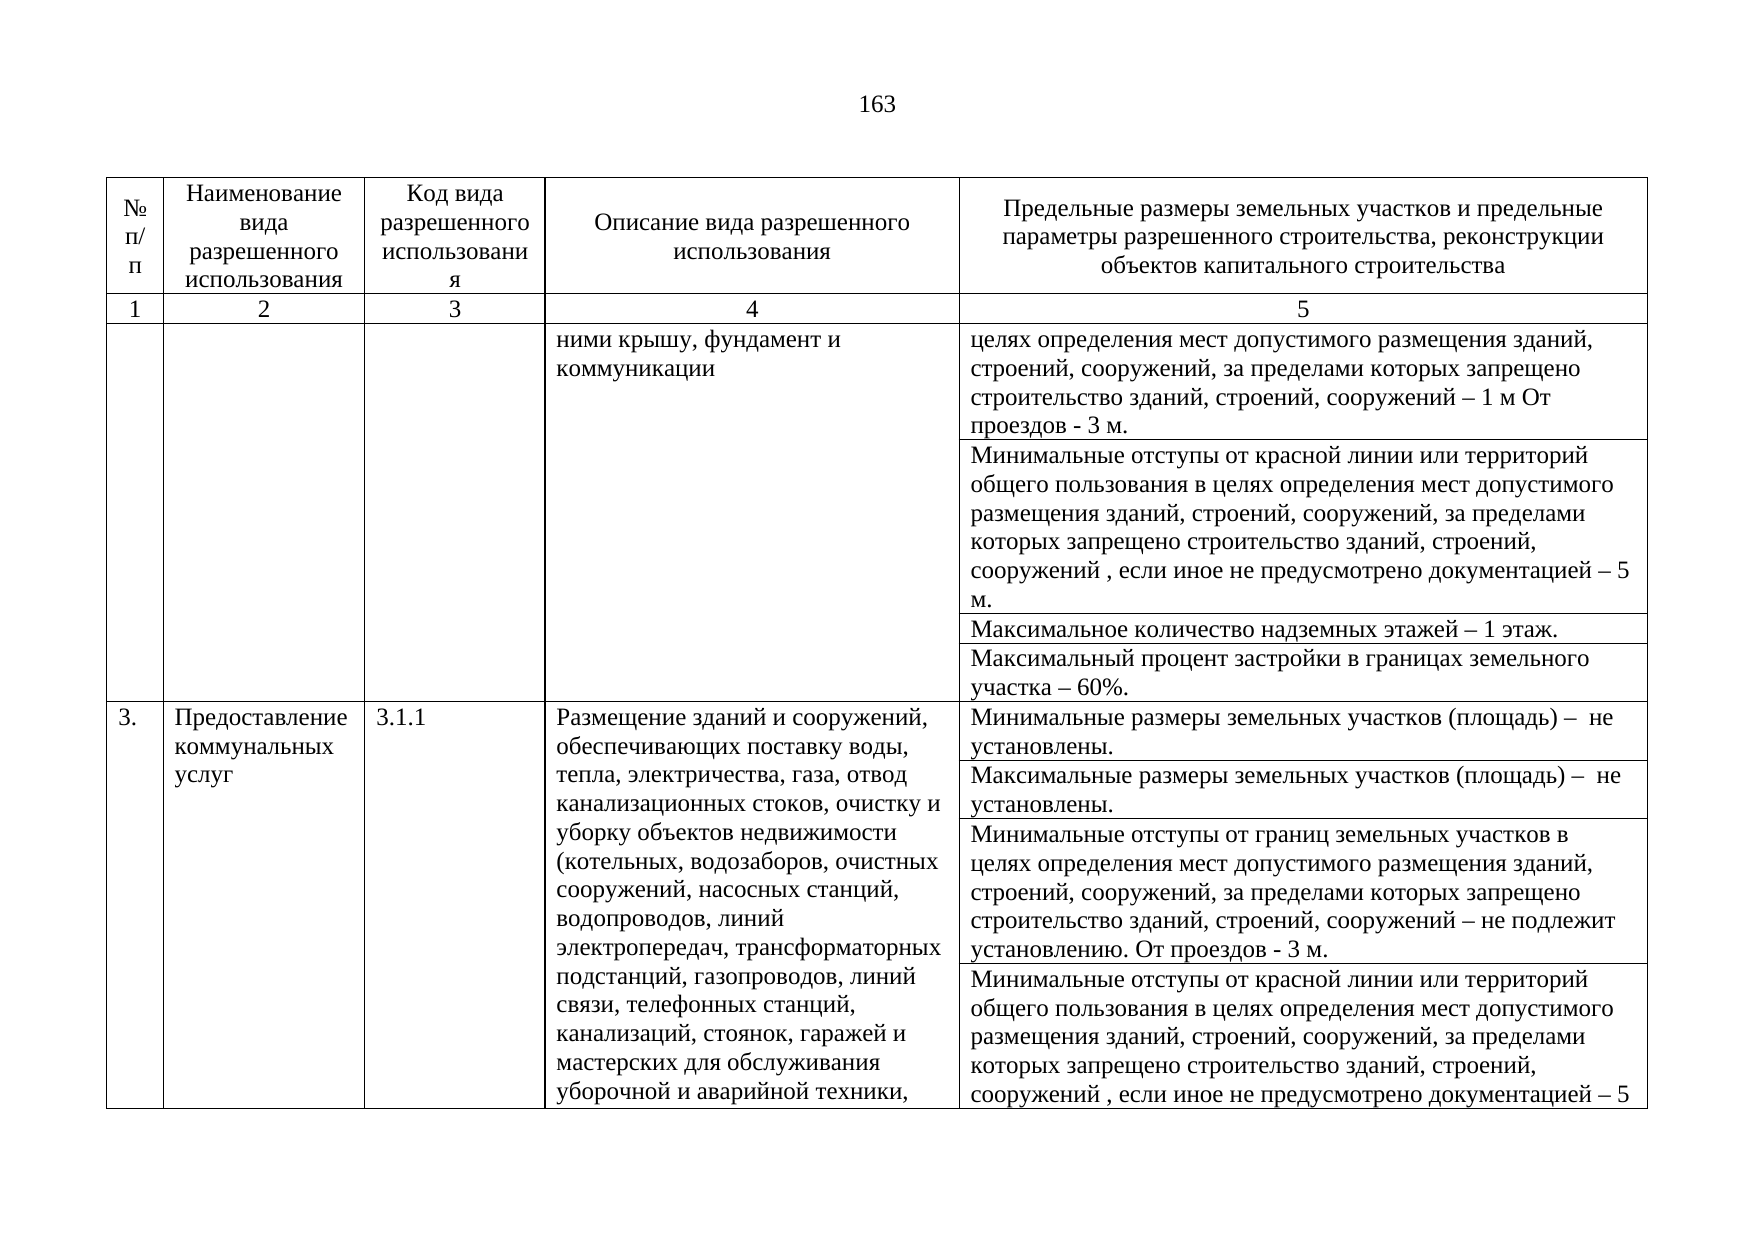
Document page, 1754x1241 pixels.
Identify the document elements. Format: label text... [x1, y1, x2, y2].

table_header Код вида разрешенного использования [365, 178, 544, 293]
table_cell Минимальные размеры земельных участков (площадь) – не установлены. [960, 702, 1647, 759]
table_cell Размещение зданий и сооружений, обеспечивающих поставку воды, тепла, электричества, газа, отвод канализационных стоков, очистку и уборку объектов недвижимости (котельных, водозаборов, очистных сооружений, насосных станций, водопроводов, линий электропередач, трансформаторных подстанций, газопроводов, линий связи, телефонных станций, канализаций, стоянок, гаражей и мастерских для обслуживания уборочной и аварийной техники, сооружений, необходимых для сбора и плавки снега) [546, 702, 959, 1108]
table_cell Предоставление коммунальных услуг [164, 702, 364, 1108]
table_cell Максимальное количество надземных этажей – 1 этаж. [960, 614, 1647, 642]
table_cell 5 [960, 294, 1647, 323]
table_header Описание вида разрешенного использования [546, 178, 959, 293]
table_cell 3 [365, 294, 544, 323]
table_cell Максимальный процент застройки в границах земельного участка – 60%. [960, 644, 1647, 701]
table_cell 4 [546, 294, 959, 323]
table_header Наименование вида разрешенного использования [164, 178, 364, 293]
table_cell 3. [107, 702, 163, 1108]
table_header Предельные размеры земельных участков и предельные параметры разрешенного строительства, реконструкции объектов капитального строительства [960, 178, 1647, 293]
table_cell 1 [107, 294, 163, 323]
table_cell Максимальные размеры земельных участков (площадь) – не установлены. [960, 761, 1647, 818]
table_cell Минимальные отступы от границ земельных участков в целях определения мест допустимого размещения зданий, строений, сооружений, за пределами которых запрещено строительство зданий, строений, сооружений – не подлежит установлению. От проездов - 3 м. [960, 819, 1647, 963]
table_cell 2 [164, 294, 364, 323]
table_cell 3.1.1 [365, 702, 544, 1108]
table_header № п/п [107, 178, 163, 293]
